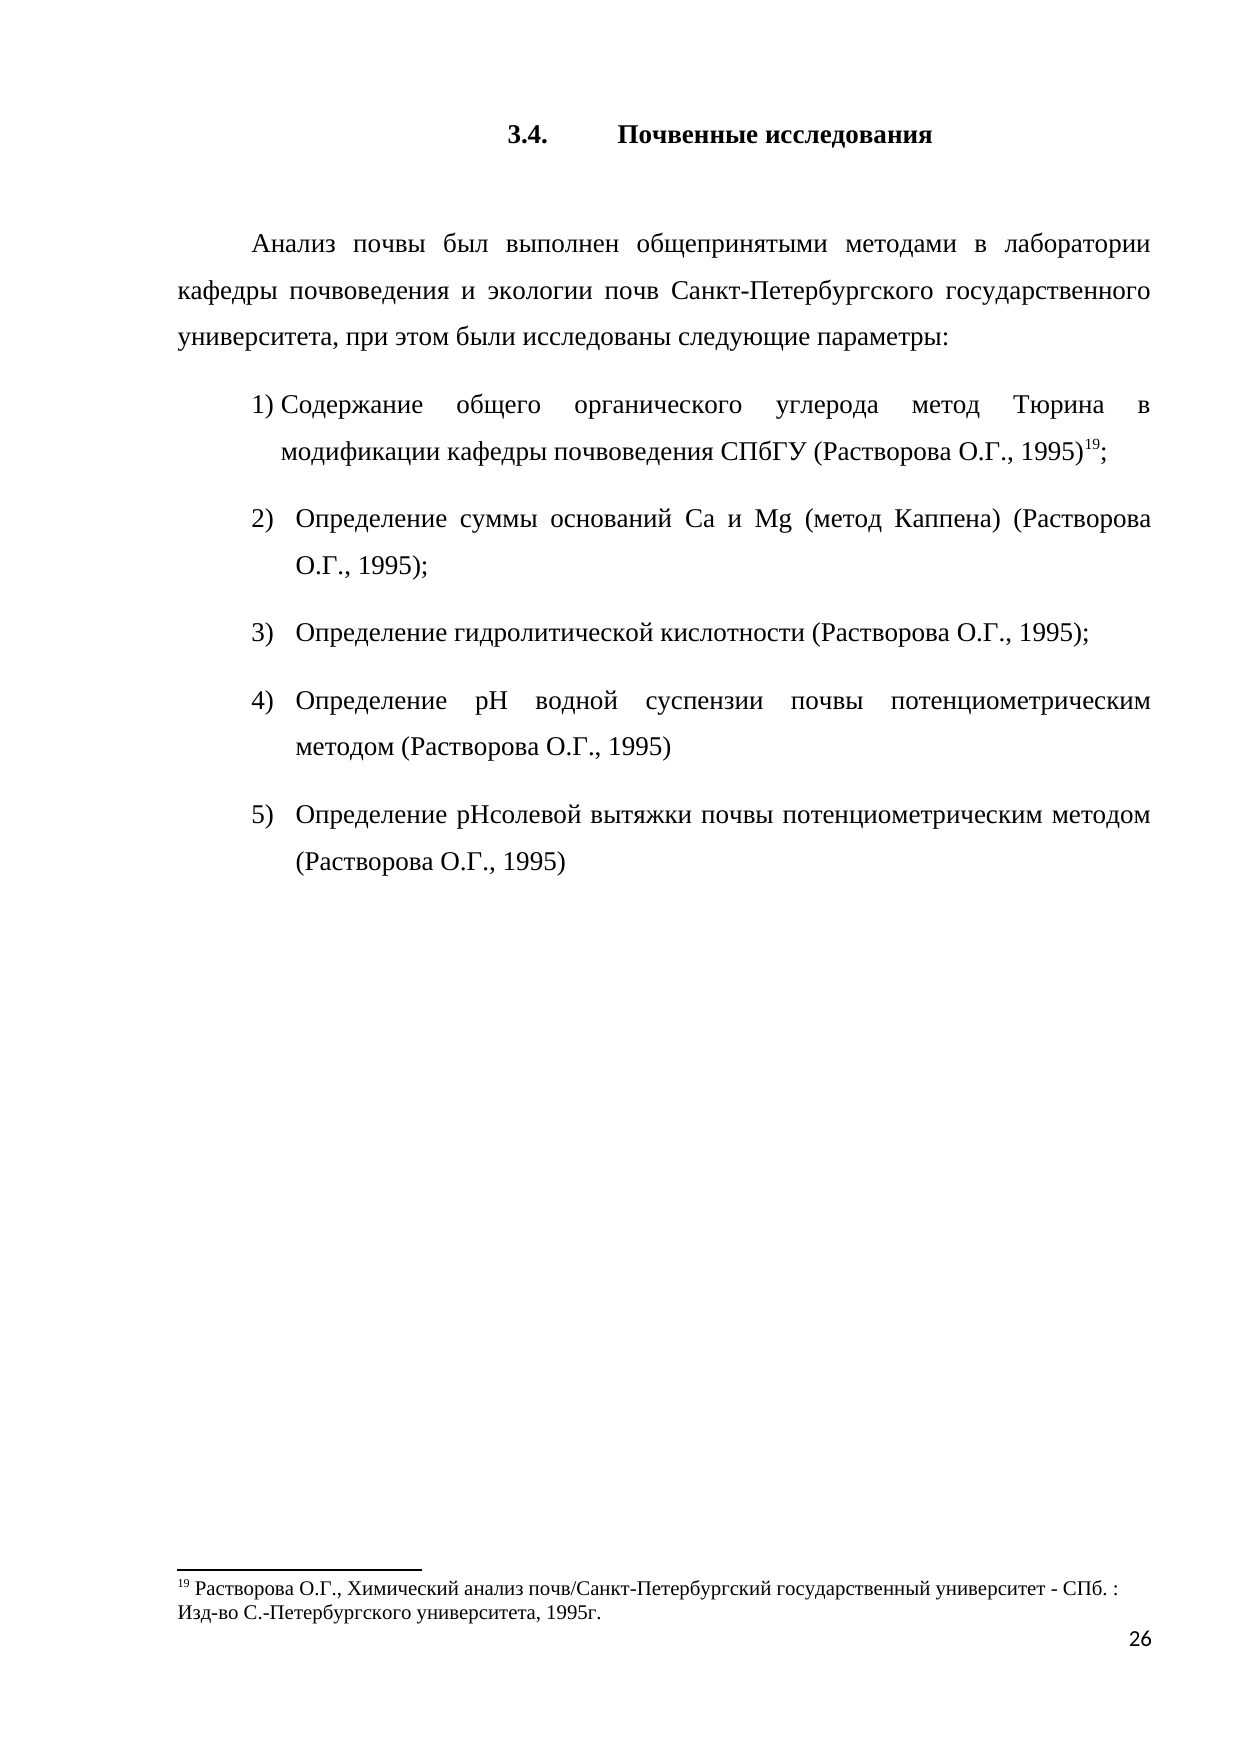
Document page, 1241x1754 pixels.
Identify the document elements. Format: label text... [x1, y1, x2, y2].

text Анализ почвы был выполнен общепринятыми методами в лаборатории кафедры почвоведения и экологии почв Санкт-Петербургского государственного университета, при этом были исследованы следующие параметры: [177, 227, 1152, 352]
list Содержание общего органического углерода метод Тюрина в модификации кафедры почвоведения СПбГУ (Растворова О.Г., 1995); [251, 388, 1152, 466]
list Определение pH водной суспензии почвы потенциометрическим методом (Растворова О.Г., 1995) [251, 684, 1152, 762]
list Определение суммы оснований Ca и Mg (метод Каппена) (Растворова О.Г., 1995); [251, 502, 1152, 580]
list Определение гидролитической кислотности (Растворова О.Г., 1995); [251, 616, 1152, 647]
list Почвенные исследования [288, 118, 1152, 149]
list Определение pHсолевой вытяжки почвы потенциометрическим методом (Растворова О.Г., 1995) [251, 798, 1152, 876]
